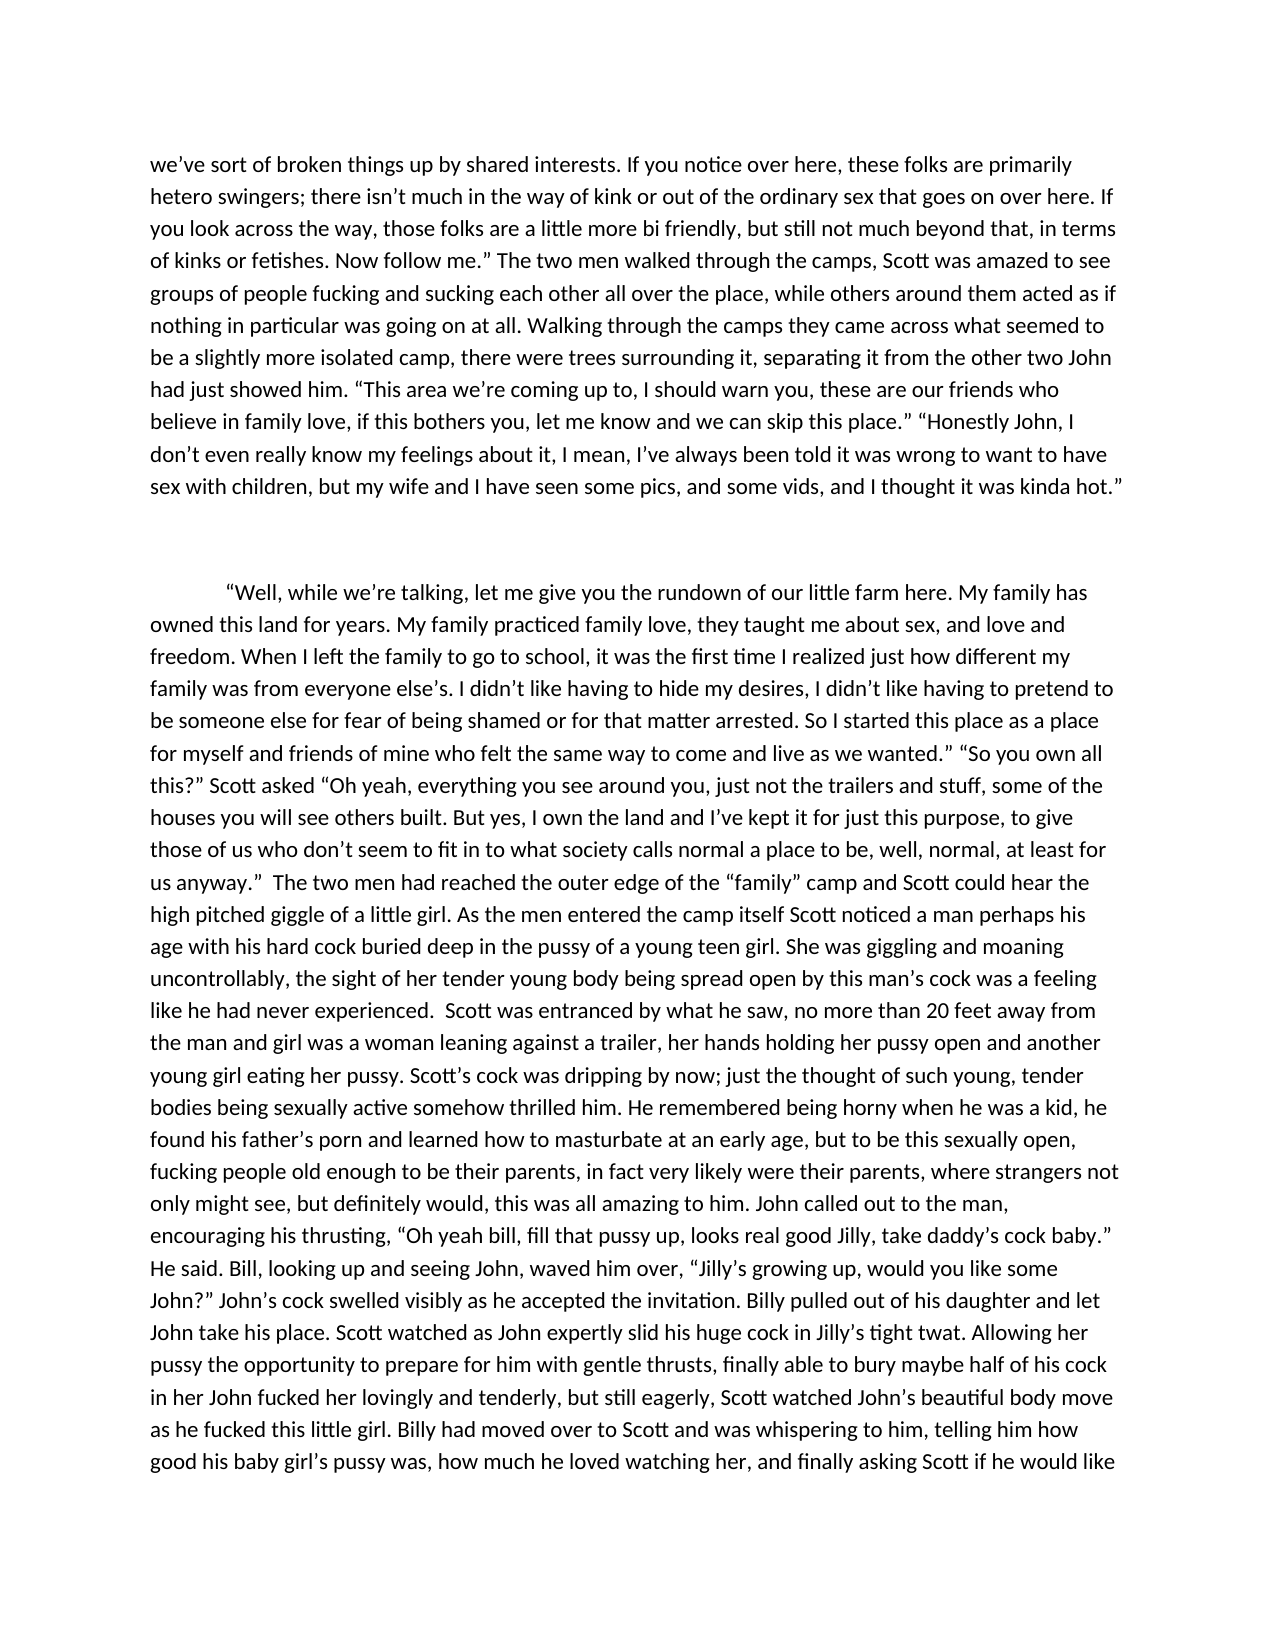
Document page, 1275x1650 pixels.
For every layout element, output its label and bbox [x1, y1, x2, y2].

text [150, 578, 1125, 1475]
text [150, 150, 1125, 500]
